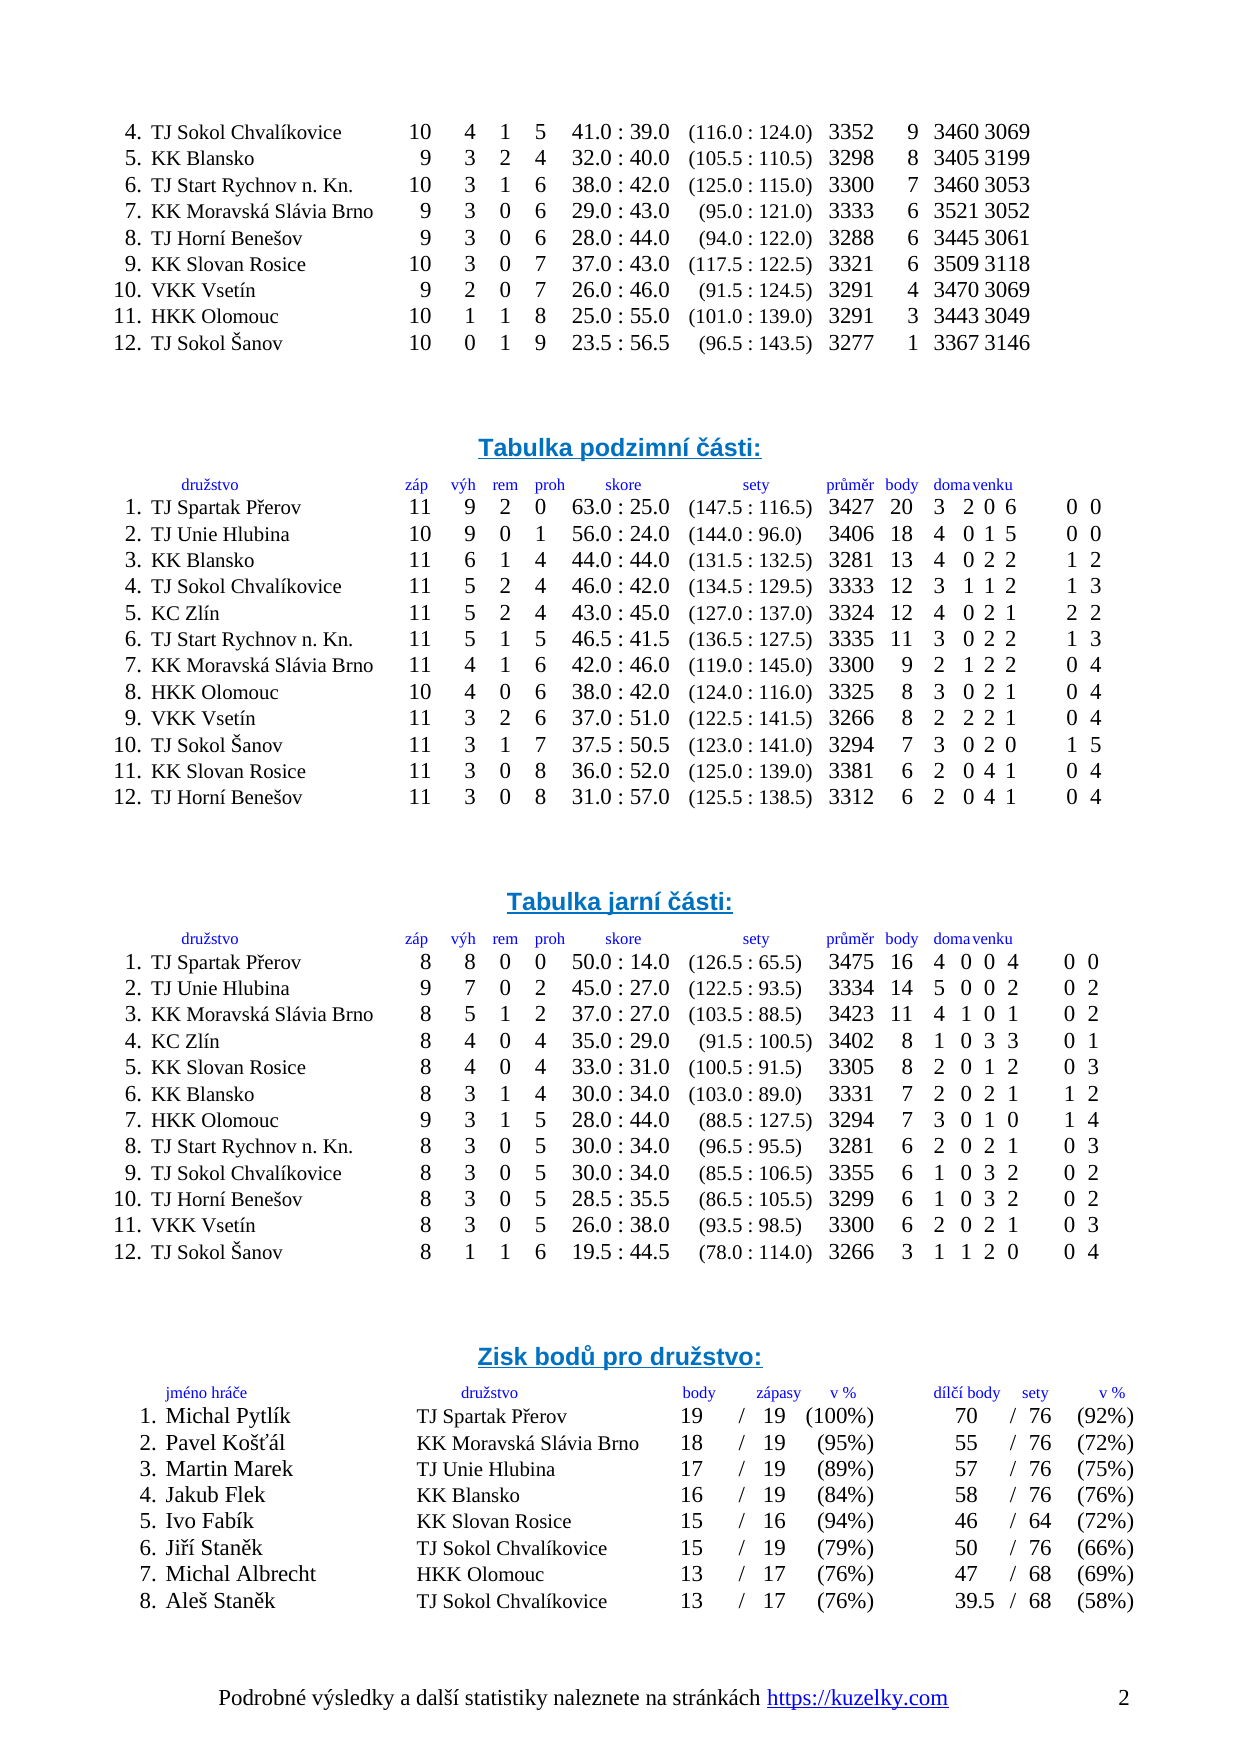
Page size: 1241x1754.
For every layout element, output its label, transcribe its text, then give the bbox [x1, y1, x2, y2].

text 12. TJ Horní Benešov 11 3 0 8 31.0 : 57.0 (125.5 : 138.5) 3312 6 2 0 4 1 0 4 [106, 783, 1134, 810]
text 3. Martin Marek TJ Unie Hlubina 17 / 19 (89%) 57 / 76 (75%) [106, 1455, 1134, 1481]
text 7. Michal Albrecht HKK Olomouc 13 / 17 (76%) 47 / 68 (69%) [106, 1560, 1134, 1587]
text 6. TJ Start Rychnov n. Kn. 11 5 1 5 46.5 : 41.5 (136.5 : 127.5) 3335 11 3 0 2 2 1 3 [106, 625, 1134, 652]
text 1. Michal Pytlík TJ Spartak Přerov 19 / 19 (100%) 70 / 76 (92%) [106, 1402, 1134, 1428]
text 6. KK Blansko 8 3 1 4 30.0 : 34.0 (103.0 : 89.0) 3331 7 2 0 2 1 1 2 [106, 1079, 1134, 1106]
text 3. KK Blansko 11 6 1 4 44.0 : 44.0 (131.5 : 132.5) 3281 13 4 0 2 2 1 2 [106, 546, 1134, 572]
text 12. TJ Sokol Šanov 8 1 1 6 19.5 : 44.5 (78.0 : 114.0) 3266 3 1 1 2 0 0 4 [106, 1238, 1134, 1264]
text Tabulka jarní části: [94, 887, 1145, 916]
text 11. HKK Olomouc 10 1 1 8 25.0 : 55.0 (101.0 : 139.0) 3291 3 3443 3049 [106, 303, 1134, 329]
text 9. KK Slovan Rosice 10 3 0 7 37.0 : 43.0 (117.5 : 122.5) 3321 6 3509 3118 [106, 250, 1134, 276]
text 1. TJ Spartak Přerov 11 9 2 0 63.0 : 25.0 (147.5 : 116.5) 3427 20 3 2 0 6 0 0 [106, 493, 1134, 520]
text družstvo záp výh rem proh skore sety průměr body doma venku [106, 929, 1134, 948]
text 11. KK Slovan Rosice 11 3 0 8 36.0 : 52.0 (125.0 : 139.0) 3381 6 2 0 4 1 0 4 [106, 757, 1134, 783]
text 10. TJ Horní Benešov 8 3 0 5 28.5 : 35.5 (86.5 : 105.5) 3299 6 1 0 3 2 0 2 [106, 1185, 1134, 1211]
text 1. TJ Spartak Přerov 8 8 0 0 50.0 : 14.0 (126.5 : 65.5) 3475 16 4 0 0 4 0 0 [106, 948, 1134, 974]
text 7. HKK Olomouc 9 3 1 5 28.0 : 44.0 (88.5 : 127.5) 3294 7 3 0 1 0 1 4 [106, 1106, 1134, 1132]
text 2. TJ Unie Hlubina 10 9 0 1 56.0 : 24.0 (144.0 : 96.0) 3406 18 4 0 1 5 0 0 [106, 520, 1134, 546]
text 8. Aleš Staněk TJ Sokol Chvalíkovice 13 / 17 (76%) 39.5 / 68 (58%) [106, 1587, 1134, 1613]
text 8. HKK Olomouc 10 4 0 6 38.0 : 42.0 (124.0 : 116.0) 3325 8 3 0 2 1 0 4 [106, 678, 1134, 704]
text 11. VKK Vsetín 8 3 0 5 26.0 : 38.0 (93.5 : 98.5) 3300 6 2 0 2 1 0 3 [106, 1211, 1134, 1238]
text 5. KK Slovan Rosice 8 4 0 4 33.0 : 31.0 (100.5 : 91.5) 3305 8 2 0 1 2 0 3 [106, 1053, 1134, 1079]
text 5. KK Blansko 9 3 2 4 32.0 : 40.0 (105.5 : 110.5) 3298 8 3405 3199 [106, 144, 1134, 171]
text 4. KC Zlín 8 4 0 4 35.0 : 29.0 (91.5 : 100.5) 3402 8 1 0 3 3 0 1 [106, 1027, 1134, 1053]
text Zisk bodů pro družstvo: [94, 1342, 1145, 1371]
text Tabulka podzimní části: [94, 433, 1145, 462]
text 2. TJ Unie Hlubina 9 7 0 2 45.0 : 27.0 (122.5 : 93.5) 3334 14 5 0 0 2 0 2 [106, 974, 1134, 1001]
text 8. TJ Start Rychnov n. Kn. 8 3 0 5 30.0 : 34.0 (96.5 : 95.5) 3281 6 2 0 2 1 0 3 [106, 1132, 1134, 1159]
text 7. KK Moravská Slávia Brno 9 3 0 6 29.0 : 43.0 (95.0 : 121.0) 3333 6 3521 3052 [106, 197, 1134, 223]
text 4. TJ Sokol Chvalíkovice 10 4 1 5 41.0 : 39.0 (116.0 : 124.0) 3352 9 3460 3069 [106, 118, 1134, 144]
text 12. TJ Sokol Šanov 10 0 1 9 23.5 : 56.5 (96.5 : 143.5) 3277 1 3367 3146 [106, 329, 1134, 355]
text 8. TJ Horní Benešov 9 3 0 6 28.0 : 44.0 (94.0 : 122.0) 3288 6 3445 3061 [106, 223, 1134, 250]
text 5. Ivo Fabík KK Slovan Rosice 15 / 16 (94%) 46 / 64 (72%) [106, 1508, 1134, 1534]
text jméno hráče družstvo body zápasy v % dílčí body sety v % [106, 1383, 1134, 1402]
text 4. Jakub Flek KK Blansko 16 / 19 (84%) 58 / 76 (76%) [106, 1481, 1134, 1508]
text 6. TJ Start Rychnov n. Kn. 10 3 1 6 38.0 : 42.0 (125.0 : 115.0) 3300 7 3460 3053 [106, 171, 1134, 197]
text 4. TJ Sokol Chvalíkovice 11 5 2 4 46.0 : 42.0 (134.5 : 129.5) 3333 12 3 1 1 2 1 3 [106, 572, 1134, 599]
text 3. KK Moravská Slávia Brno 8 5 1 2 37.0 : 27.0 (103.5 : 88.5) 3423 11 4 1 0 1 0 2 [106, 1001, 1134, 1027]
text 10. VKK Vsetín 9 2 0 7 26.0 : 46.0 (91.5 : 124.5) 3291 4 3470 3069 [106, 276, 1134, 303]
text 5. KC Zlín 11 5 2 4 43.0 : 45.0 (127.0 : 137.0) 3324 12 4 0 2 1 2 2 [106, 599, 1134, 625]
text 9. TJ Sokol Chvalíkovice 8 3 0 5 30.0 : 34.0 (85.5 : 106.5) 3355 6 1 0 3 2 0 2 [106, 1159, 1134, 1185]
text 10. TJ Sokol Šanov 11 3 1 7 37.5 : 50.5 (123.0 : 141.0) 3294 7 3 0 2 0 1 5 [106, 731, 1134, 757]
text družstvo záp výh rem proh skore sety průměr body doma venku [106, 474, 1134, 493]
text 9. VKK Vsetín 11 3 2 6 37.0 : 51.0 (122.5 : 141.5) 3266 8 2 2 2 1 0 4 [106, 704, 1134, 731]
text 7. KK Moravská Slávia Brno 11 4 1 6 42.0 : 46.0 (119.0 : 145.0) 3300 9 2 1 2 2 0 4 [106, 652, 1134, 678]
text 6. Jiří Staněk TJ Sokol Chvalíkovice 15 / 19 (79%) 50 / 76 (66%) [106, 1534, 1134, 1560]
text 2. Pavel Košťál KK Moravská Slávia Brno 18 / 19 (95%) 55 / 76 (72%) [106, 1428, 1134, 1455]
